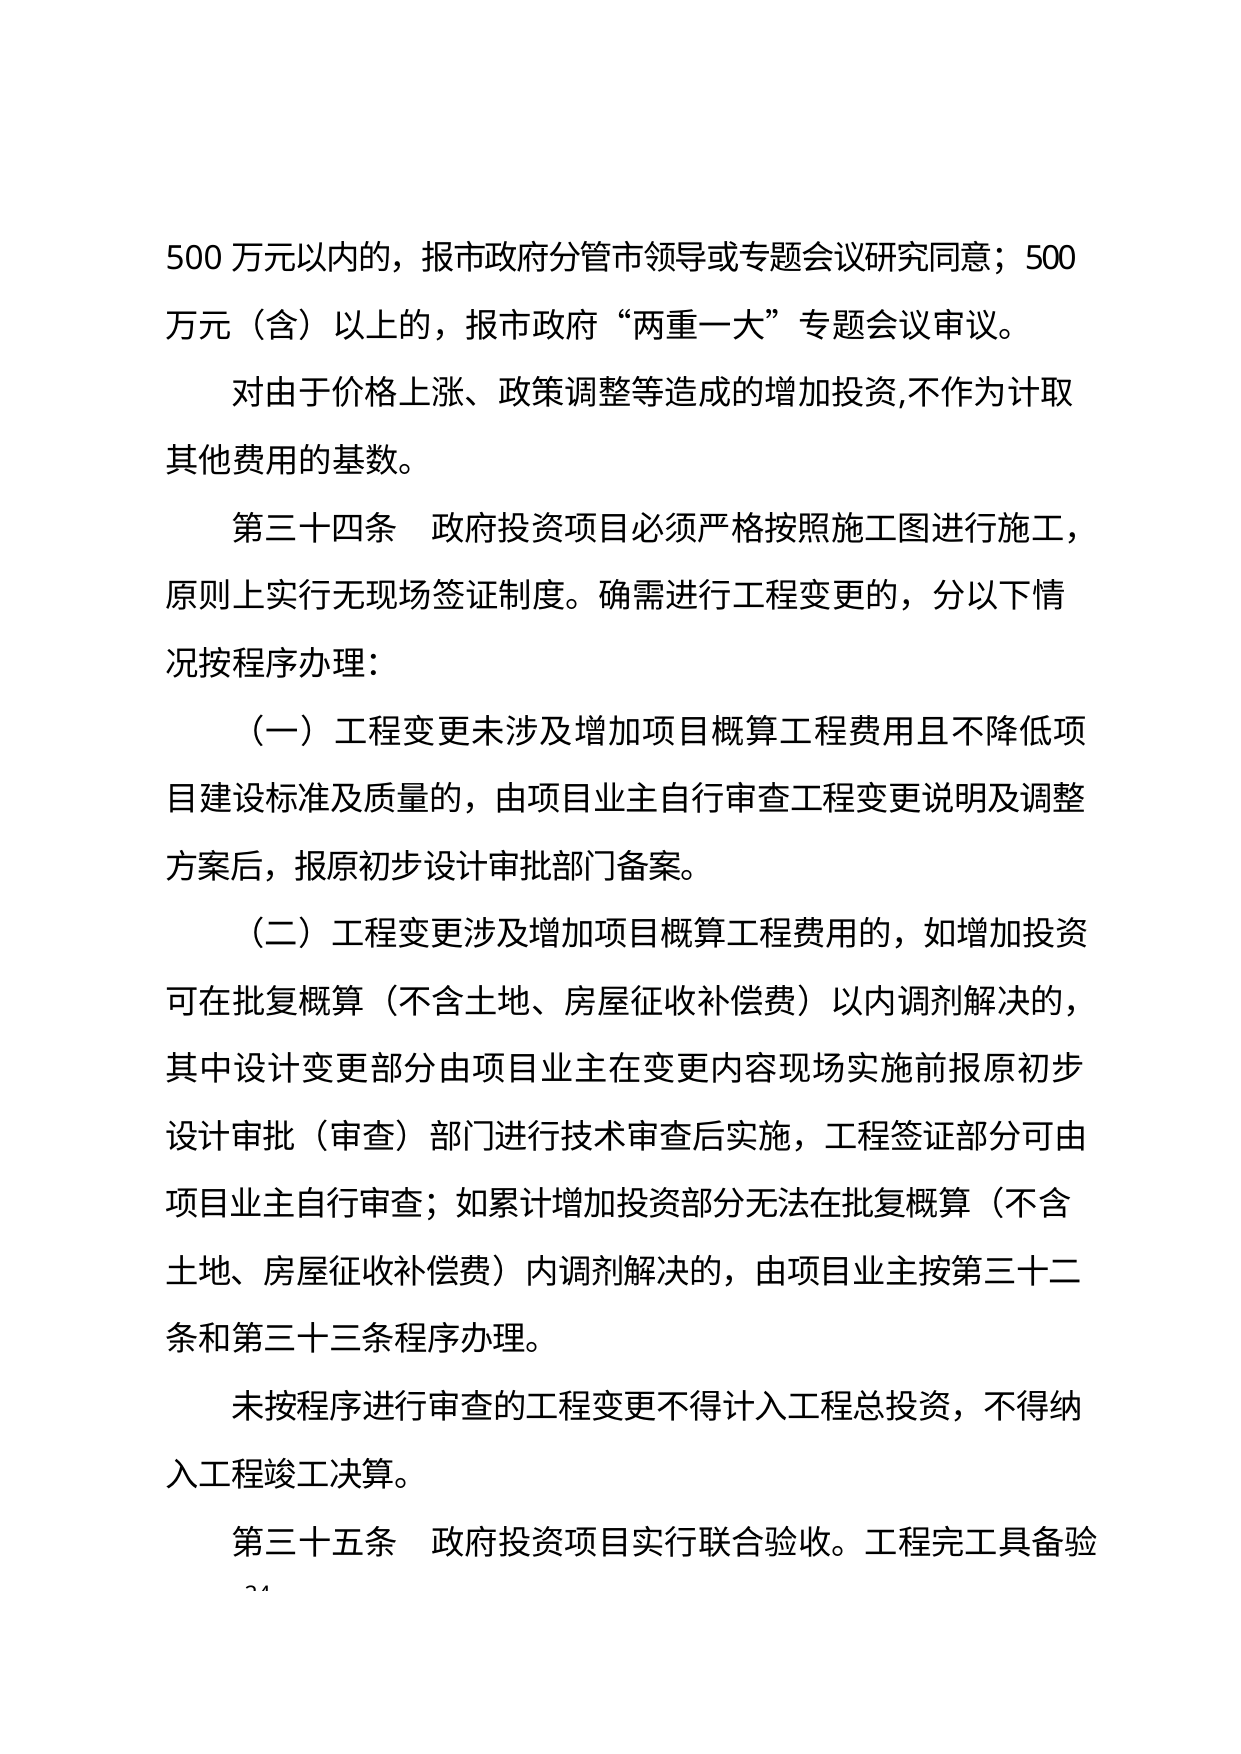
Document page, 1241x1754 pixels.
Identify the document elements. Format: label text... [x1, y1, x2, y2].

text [165, 1516, 1104, 1564]
text 对由于价格上涨、政策调整等造成的增加投资,不作为计取其他费用的基数。 [165, 366, 1087, 482]
text （一）工程变更未涉及增加项目概算工程费用且不降低项目建设标准及质量的，由项目业主自行审查工程变更说明及调整方案后，报原初步设计审批部门备案。 [165, 704, 1087, 888]
text 第三十四条 政府投资项目必须严格按照施工图进行施工， 原则上实行无现场签证制度。确需进行工程变更的，分以下情况按程序办理： [165, 502, 1098, 685]
text 500 万元以内的，报市政府分管市领导或专题会议研究同意；500 万元（含）以上的，报市政府“两重一大”专题会议审议。 [165, 231, 1087, 347]
text 未按程序进行审查的工程变更不得计入工程总投资，不得纳入工程竣工决算。 [165, 1380, 1087, 1496]
text （二）工程变更涉及增加项目概算工程费用的，如增加投资可在批复概算（不含土地、房屋征收补偿费）以内调剂解决的， 其中设计变更部分由项目业主在变更内容现场实施前报原初步设计审批（审查）部门进行技术审查后实施，工程签证部分可由项目业主自行审查；如累计增加投资部分无法在批复概算（不含土地、房屋征收补偿费）内调剂解决的，由项目业主按第三十二条和第三十三条程序办理。 [165, 907, 1099, 1360]
